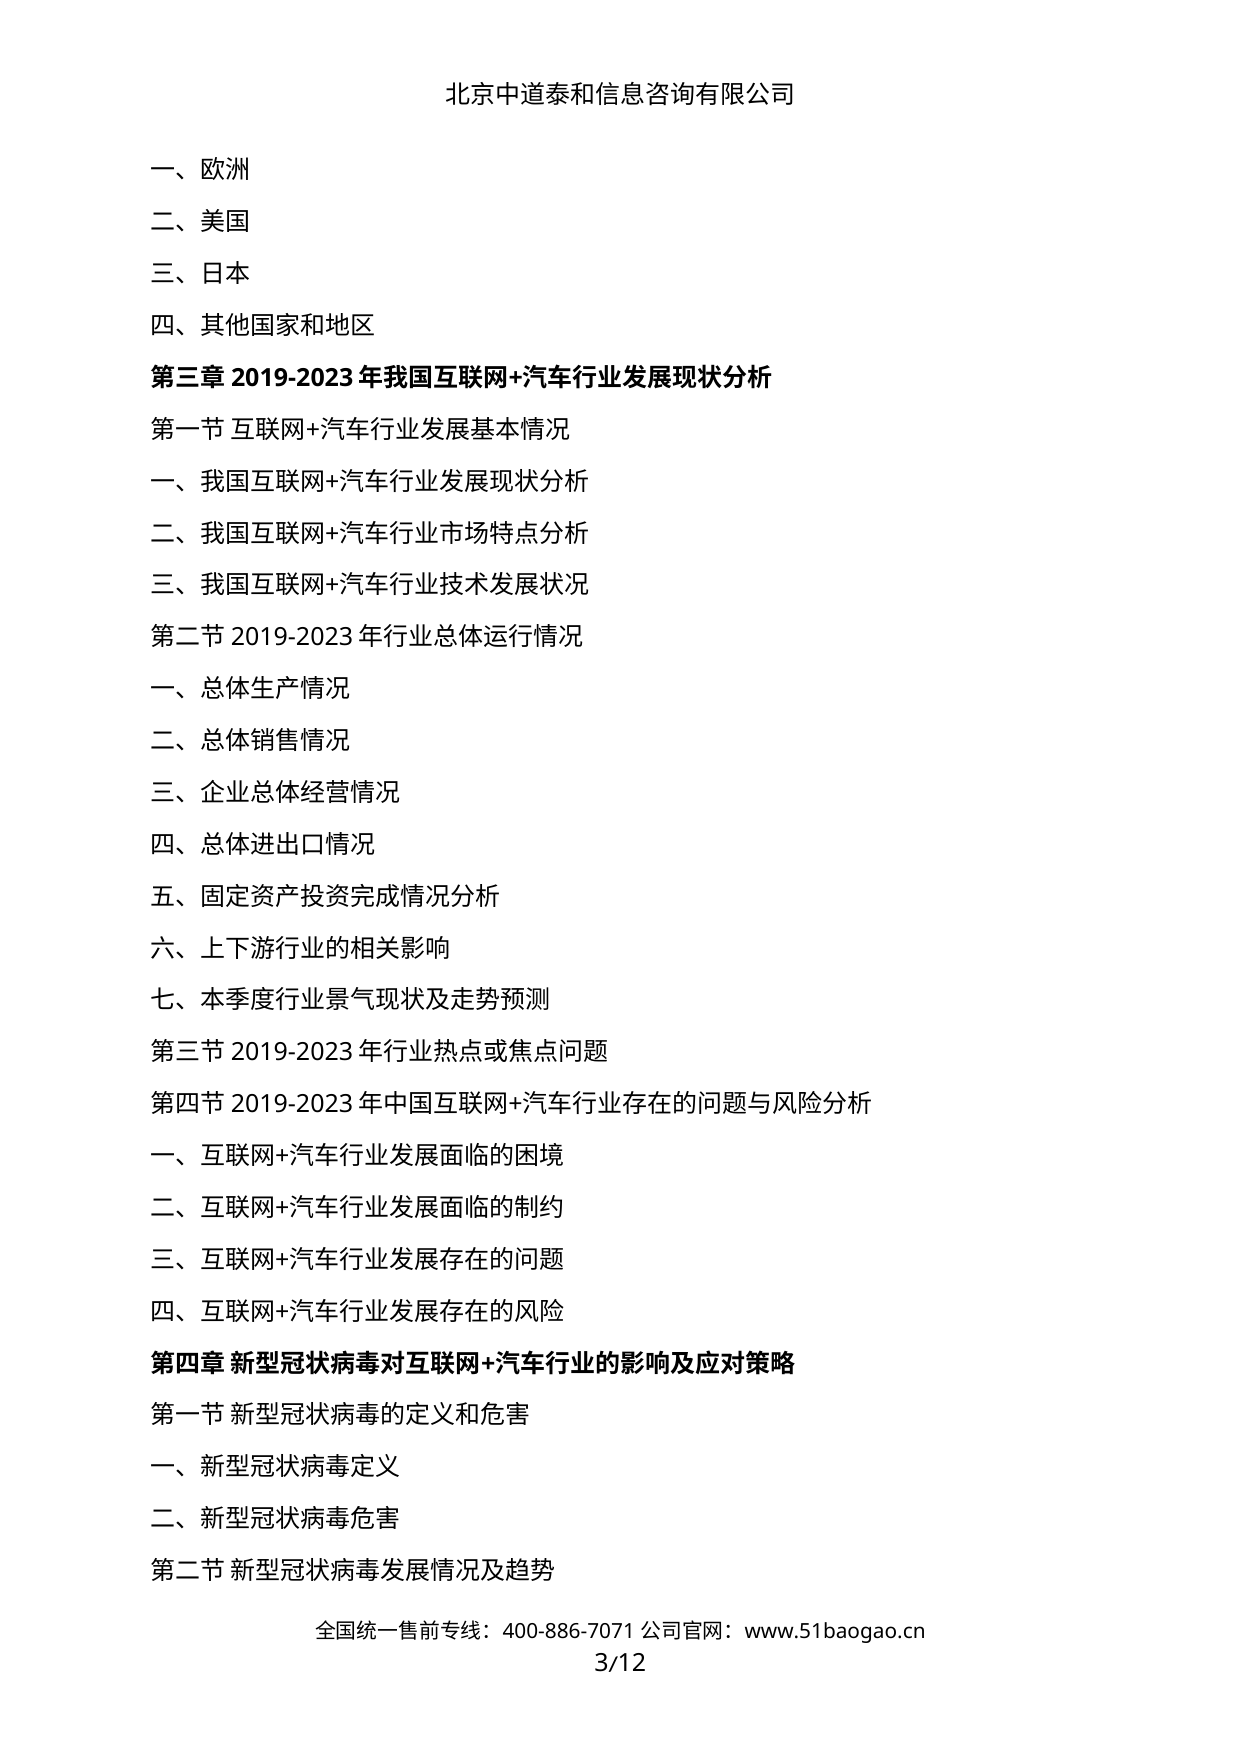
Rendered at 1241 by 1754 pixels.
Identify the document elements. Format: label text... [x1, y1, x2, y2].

text 一、我国互联网+汽车行业发展现状分析 [150, 461, 1090, 497]
text 二、美国 [150, 202, 1090, 238]
text 第三章 2019-2023年我国互联网+汽车行业发展现状分析 [150, 357, 1090, 394]
text 第二节 2019-2023年行业总体运行情况 [150, 617, 1090, 653]
text 六、上下游行业的相关影响 [150, 928, 1090, 964]
text 一、新型冠状病毒定义 [150, 1447, 1090, 1483]
text 七、本季度行业景气现状及走势预测 [150, 980, 1090, 1016]
text 第二节 新型冠状病毒发展情况及趋势 [150, 1551, 1090, 1587]
text 一、总体生产情况 [150, 669, 1090, 705]
text 二、我国互联网+汽车行业市场特点分析 [150, 513, 1090, 549]
text 二、新型冠状病毒危害 [150, 1499, 1090, 1535]
text 三、互联网+汽车行业发展存在的问题 [150, 1239, 1090, 1276]
text 三、我国互联网+汽车行业技术发展状况 [150, 565, 1090, 601]
text 一、欧洲 [150, 150, 1090, 186]
text 四、互联网+汽车行业发展存在的风险 [150, 1291, 1090, 1327]
text 第一节 互联网+汽车行业发展基本情况 [150, 409, 1090, 446]
text 五、固定资产投资完成情况分析 [150, 876, 1090, 912]
text 三、企业总体经营情况 [150, 772, 1090, 809]
text 第一节 新型冠状病毒的定义和危害 [150, 1395, 1090, 1431]
text 一、互联网+汽车行业发展面临的困境 [150, 1136, 1090, 1172]
text 第四节 2019-2023年中国互联网+汽车行业存在的问题与风险分析 [150, 1084, 1090, 1120]
text 第四章 新型冠状病毒对互联网+汽车行业的影响及应对策略 [150, 1343, 1090, 1379]
text 三、日本 [150, 254, 1090, 290]
text 四、其他国家和地区 [150, 306, 1090, 342]
text 二、互联网+汽车行业发展面临的制约 [150, 1187, 1090, 1224]
text 第三节 2019-2023年行业热点或焦点问题 [150, 1032, 1090, 1068]
text 四、总体进出口情况 [150, 824, 1090, 861]
text 二、总体销售情况 [150, 721, 1090, 757]
